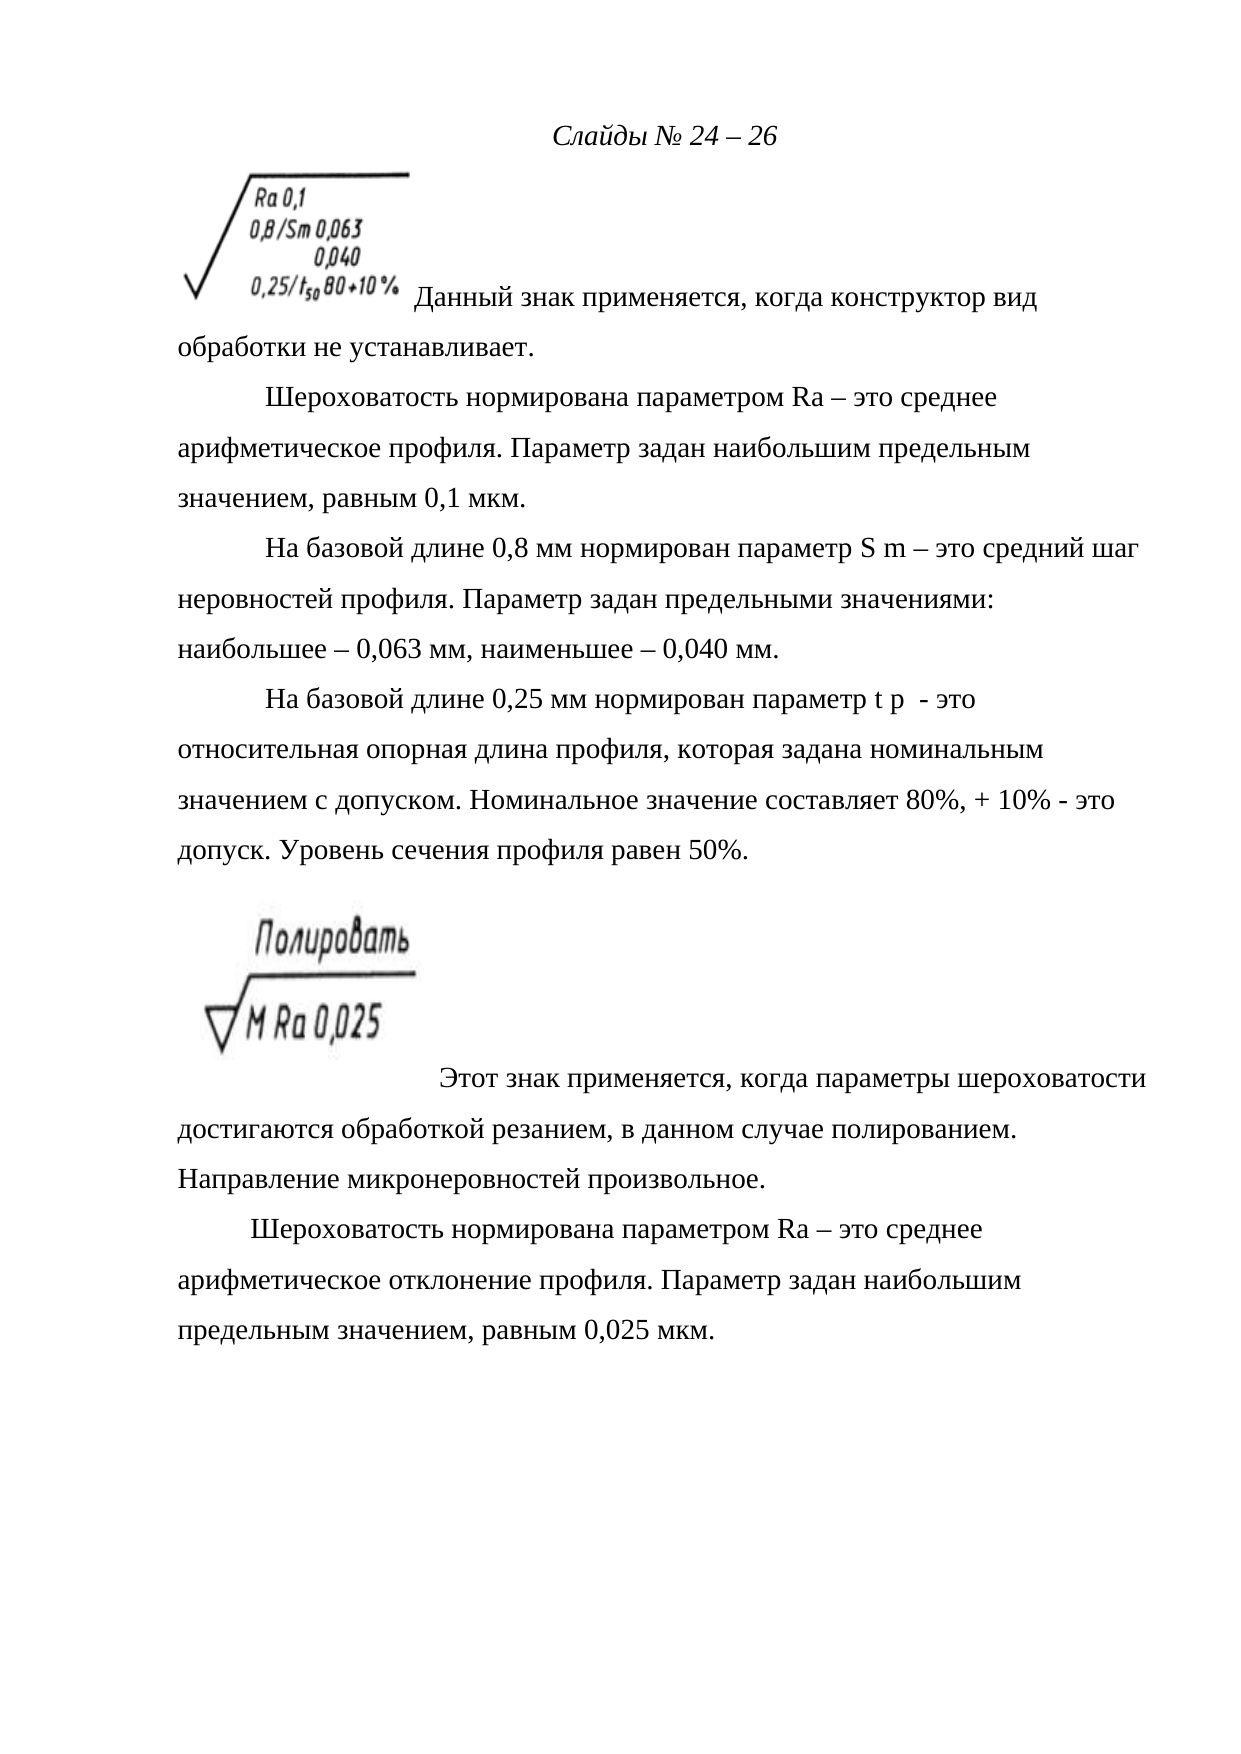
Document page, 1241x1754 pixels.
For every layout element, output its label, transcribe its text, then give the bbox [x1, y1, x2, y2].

text Шероховатость нормирована параметром Ra – это среднее арифметическое профиля. Параметр задан наибольшим предельным значением, равным 0,1 мкм. [177, 379, 1152, 514]
text Этот знак применяется, когда параметры шероховатости достигаются обработкой резанием, в данном случае полированием. Направление микронеровностей произвольное. [177, 883, 1152, 1195]
picture [177, 882, 439, 1088]
text Данный знак применяется, когда конструктор вид обработки не устанавливает. [177, 168, 1152, 363]
text На базовой длине нормирован параметр t p - это относительная опорная длина профиля, которая задана номинальным значением с допуском. Номинальное значение составляет 80%, + 10% - это допуск. Уровень сечения профиля равен 50%. [177, 681, 1152, 866]
text Слайды № 24 – 26 [177, 118, 1152, 152]
picture [177, 168, 414, 307]
text Шероховатость нормирована параметром Ra – это среднее арифметическое отклонение профиля. Параметр задан наибольшим предельным значением, равным 0,025 мкм. [177, 1212, 1152, 1346]
text На базовой длине нормирован параметр S m – это средний шаг неровностей профиля. Параметр задан предельными значениями: наибольшее – , наименьшее – . [177, 530, 1152, 664]
